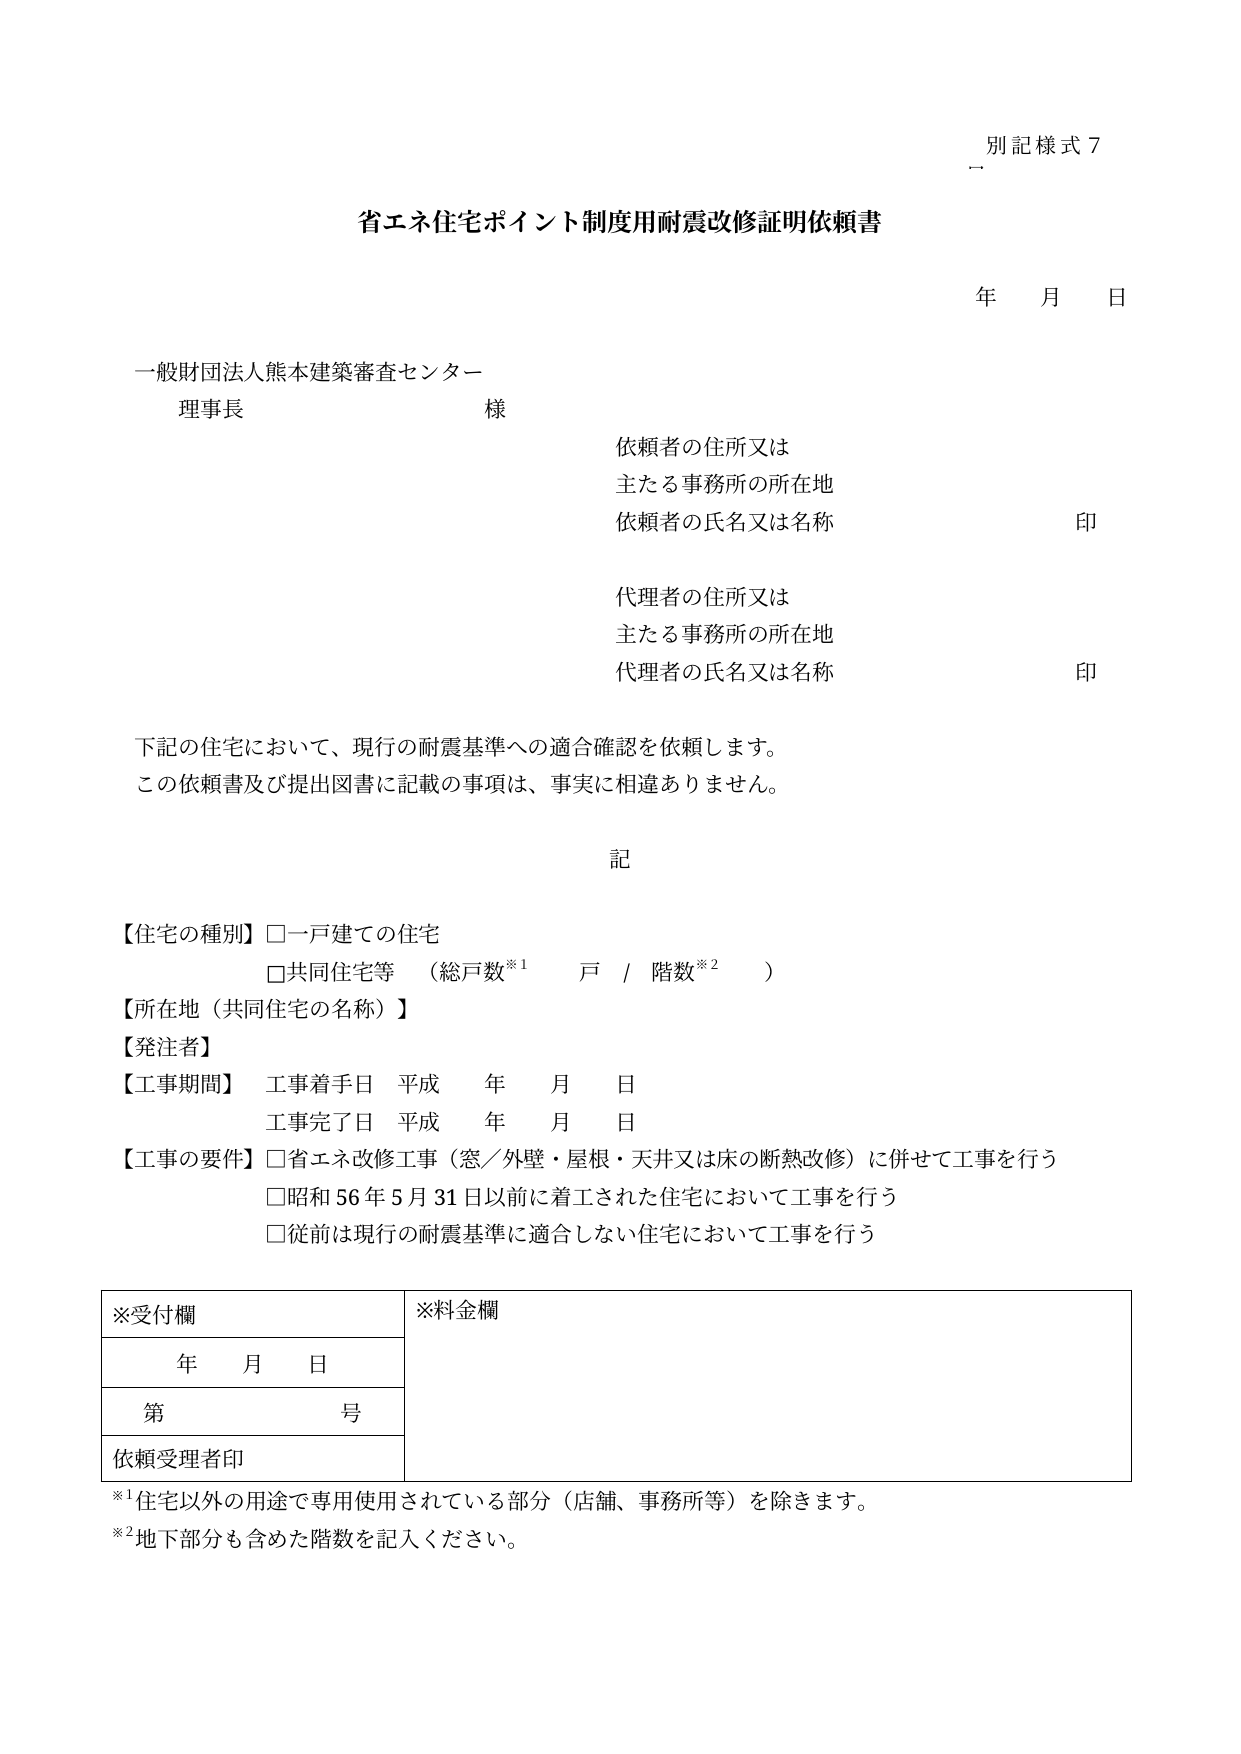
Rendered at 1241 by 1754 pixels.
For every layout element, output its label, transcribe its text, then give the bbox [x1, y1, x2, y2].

table_header ※料金欄 [405, 1291, 1131, 1481]
table_cell 年 月 日 [102, 1338, 404, 1387]
table_header ※受付欄 [102, 1291, 404, 1337]
text □昭和56年5月31日以前に着工された住宅において工事を行う [112, 1177, 1128, 1214]
text 年 月 日 [112, 277, 1128, 314]
text □共同住宅等 （総戸数※１ 戸 / 階数※２ ） [112, 952, 1128, 989]
text ※１住宅以外の用途で専用使用されている部分（店舗、事務所等）を除きます。 [112, 1482, 1128, 1519]
text ※２地下部分も含めた階数を記入ください。 [112, 1519, 1128, 1557]
text 記 [112, 839, 1128, 877]
text 依頼者の住所又は [112, 427, 1128, 464]
text この依頼書及び提出図書に記載の事項は、事実に相違ありません。 [112, 764, 1128, 802]
text 代理者の住所又は [112, 577, 1128, 614]
text 【住宅の種別】□一戸建ての住宅 [112, 914, 1128, 952]
table_cell 第 号 [102, 1388, 404, 1435]
text 主たる事務所の所在地 [112, 614, 1128, 652]
text □従前は現行の耐震基準に適合しない住宅において工事を行う [112, 1214, 1128, 1252]
text 【工事期間】 工事着手日 平成 年 月 日 [112, 1064, 1128, 1102]
text 代理者の氏名又は名称 印 [112, 652, 1128, 689]
text 【所在地（共同住宅の名称）】 [112, 989, 1128, 1027]
text 理事長 様 [112, 389, 1128, 427]
text 工事完了日 平成 年 月 日 [112, 1102, 1128, 1139]
text 依頼者の氏名又は名称 印 [112, 502, 1117, 539]
text 省エネ住宅ポイント制度用耐震改修証明依頼書 [112, 202, 1128, 239]
text 一般財団法人熊本建築審査センター [112, 352, 1128, 389]
table_cell 依頼受理者印 [102, 1436, 404, 1481]
text 下記の住宅において、現行の耐震基準への適合確認を依頼します。 [112, 727, 1128, 764]
text 【発注者】 [112, 1027, 1128, 1064]
text 【工事の要件】□省エネ改修工事（窓／外壁・屋根・天井又は床の断熱改修）に併せて工事を行う [112, 1139, 1128, 1177]
text 主たる事務所の所在地 [112, 464, 1128, 502]
